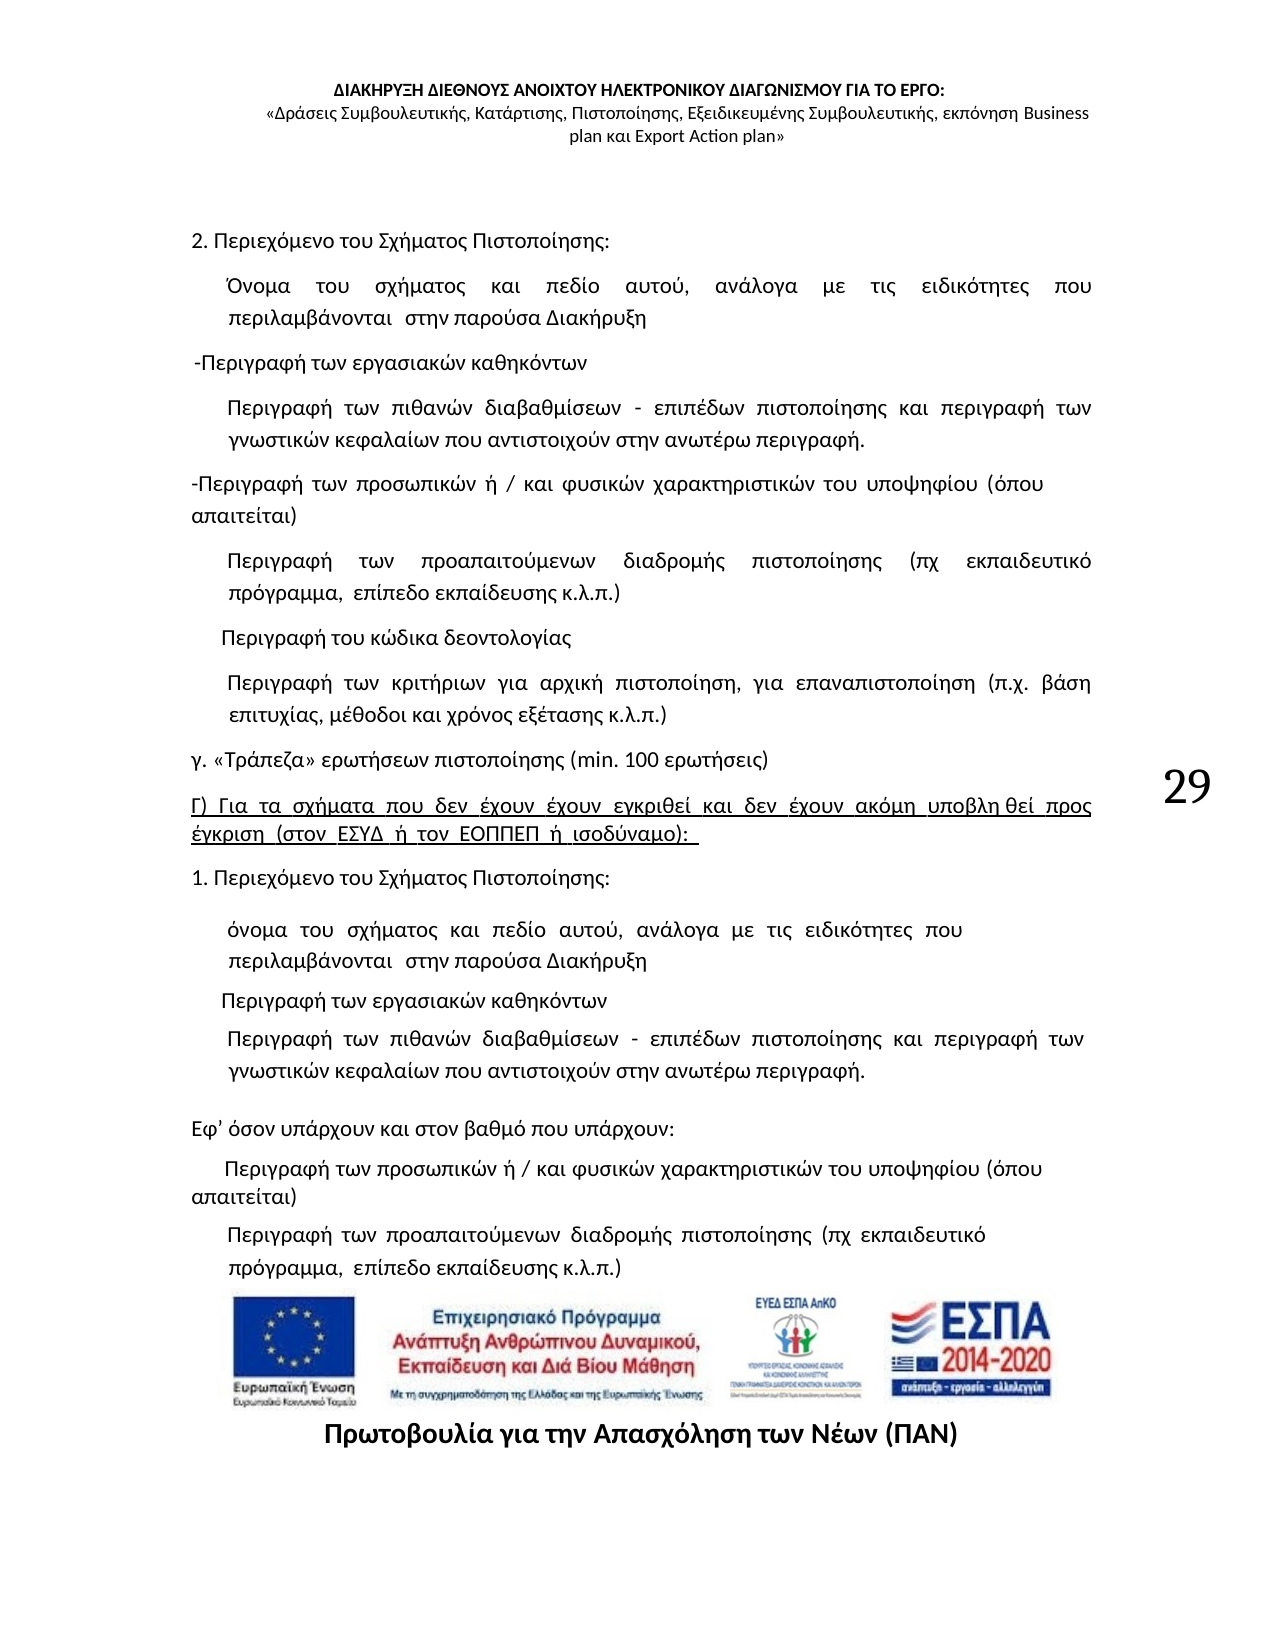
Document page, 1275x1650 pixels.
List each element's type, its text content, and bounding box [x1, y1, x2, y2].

text 1. Περιεχόμενο του Σχήματος Πιστοποίησης: [191, 863, 922, 891]
text ­ Περιγραφή των κριτήριων για αρχική πιστοποίηση, για επαναπιστοποίηση (π.χ. βάση επιτυχίας, μέθοδοι και χρόνος εξέτασης κ.λ.π.) [191, 668, 1092, 728]
text Εφ’ όσον υπάρχουν και στον βαθμό που υπάρχουν: [191, 1116, 922, 1143]
text ­ Περιγραφή των προαπαιτούµενων διαδροµής πιστοποίησης (πχ εκπαιδευτικό πρόγραµµα, επίπεδο εκπαίδευσης κ.λ.π.) [191, 1221, 1092, 1281]
text -Περιγραφή των εργασιακών καθηκόντων [194, 348, 1092, 376]
picture [213, 1288, 1066, 1415]
text ­ Περιγραφή των πιθανών διαβαθμίσεων - επιπέδων πιστοποίησης και περιγραφή των γνωστικών κεφαλαίων που αντιστοιχούν στην ανωτέρω περιγραφή. [191, 393, 1092, 453]
text 2. Περιεχόμενο του Σχήματος Πιστοποίησης: [191, 226, 951, 254]
text ­ Περιγραφή των προσωπικών ή / και φυσικών χαρακτηριστικών του υποψηφίου (όπου απαιτείται) [191, 1154, 1043, 1210]
text ­ Περιγραφή των προαπαιτούµενων διαδροµής πιστοποίησης (πχ εκπαιδευτικό πρόγραµµα, επίπεδο εκπαίδευσης κ.λ.π.) [191, 546, 1091, 607]
text ­ όνομα του σχήματος και πεδίο αυτού, ανάλογα με τις ειδικότητες που περιλαμβάνονται στην παρούσα Διακήρυξη [191, 915, 1092, 974]
text ­ Περιγραφή του κώδικα δεοντολογίας [191, 623, 1025, 651]
text γ. «Τράπεζα» ερωτήσεων πιστοποίησης (min. 100 ερωτήσεις) [191, 745, 1040, 774]
text Γ) Για τα σχήματα που δεν έχουν έχουν εγκριθεί και δεν έχουν ακόμη υποβλη θεί προς έγκριση (στον ΕΣΥΔ ή τον ΕΟΠΠΕΠ ή ισοδύναμο): [191, 791, 1092, 847]
text -Περιγραφή των προσωπικών ή / και φυσικών χαρακτηριστικών του υποψηφίου (όπου απαιτείται) [191, 469, 1043, 530]
text ­ Όνομα του σχήματος και πεδίο αυτού, ανάλογα με τις ειδικότητες που περιλαμβάνονται στην παρούσα Διακήρυξη [191, 271, 1092, 331]
text ­ Περιγραφή των πιθανών διαβαθμίσεων - επιπέδων πιστοποίησης και περιγραφή των γνωστικών κεφαλαίων που αντιστοιχούν στην ανωτέρω περιγραφή. [191, 1024, 1092, 1085]
text ­ Περιγραφή των εργασιακών καθηκόντων [191, 986, 1025, 1014]
